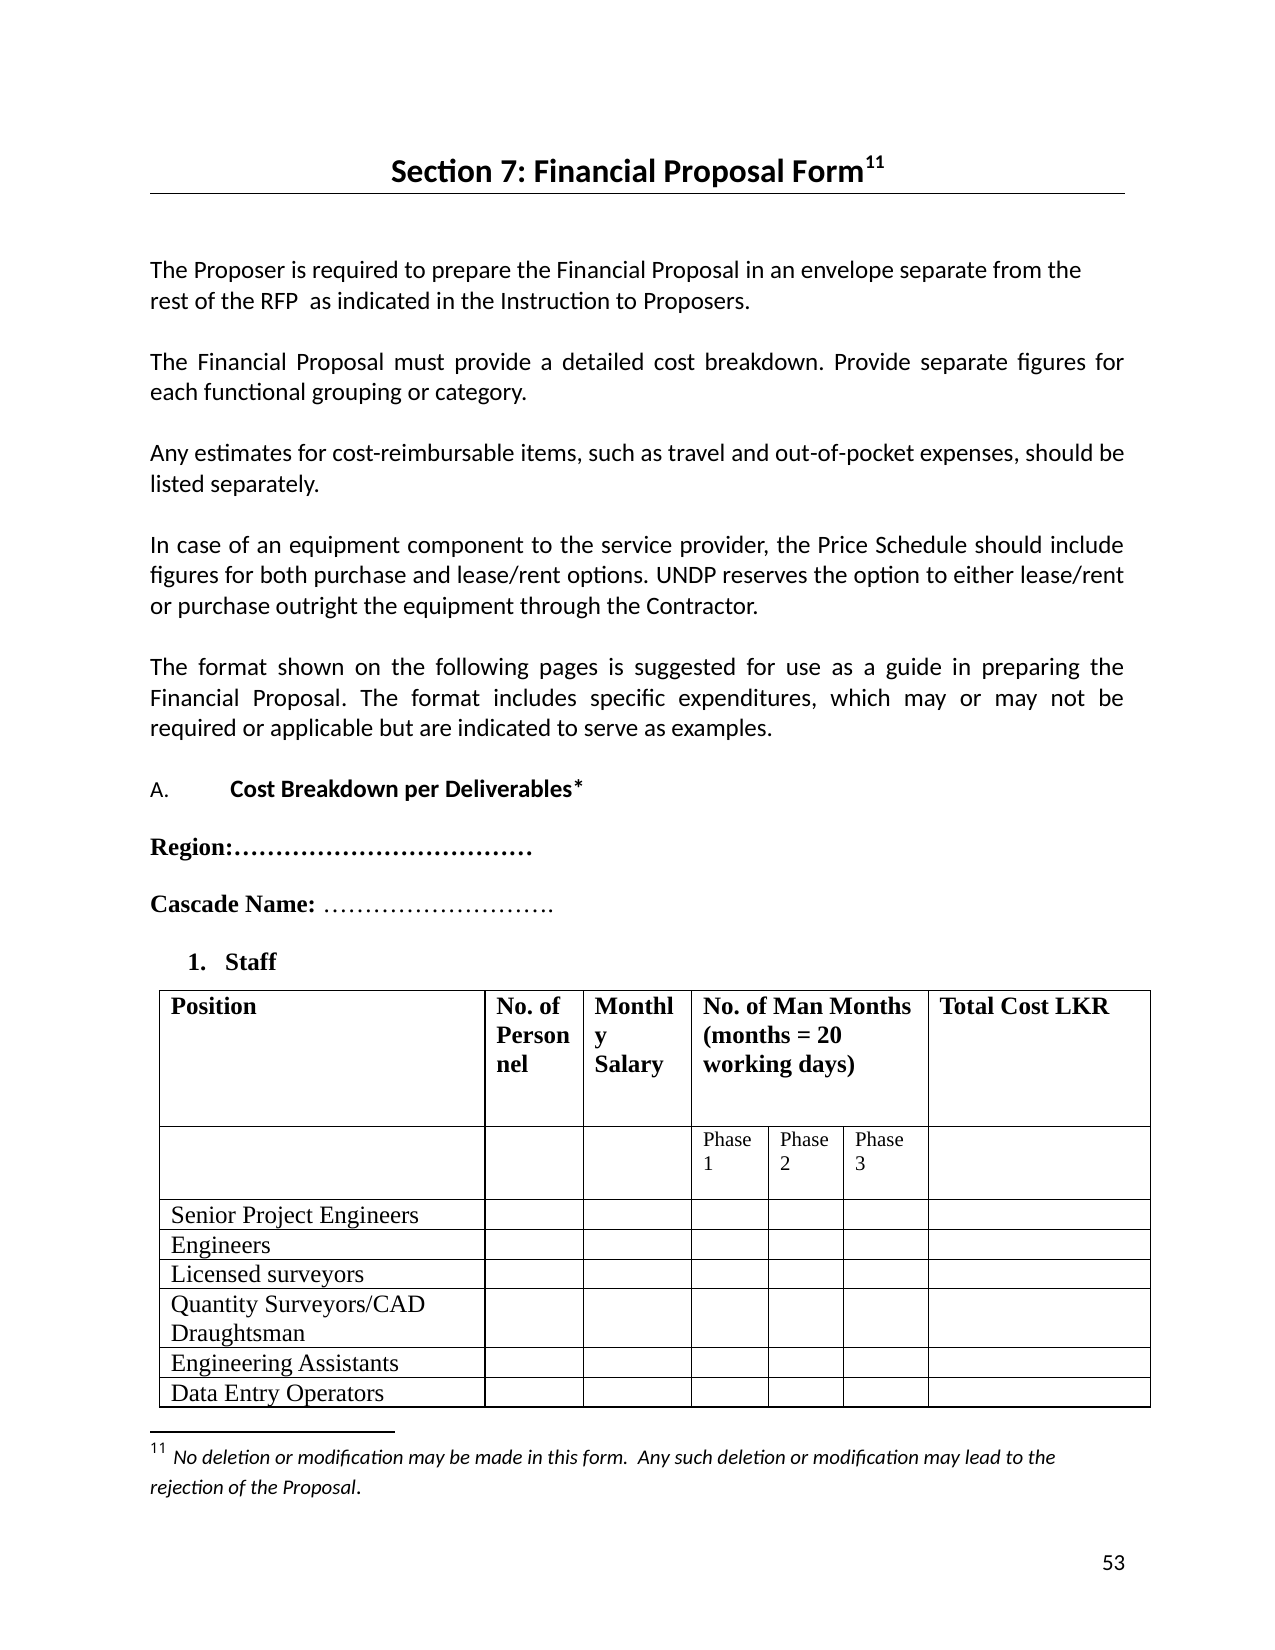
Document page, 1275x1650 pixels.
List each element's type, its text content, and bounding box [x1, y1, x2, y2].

text Cascade Name: ………………………. [150, 889, 1125, 918]
table_cell Senior Project Engineers [160, 1200, 484, 1229]
table_cell [929, 1200, 1150, 1229]
text Any estimates for cost-reimbursable items, such as travel and out-of-pocket expenses, should be listed separately. [150, 438, 1125, 499]
table_cell [769, 1289, 843, 1347]
table_cell [844, 1289, 928, 1347]
table_cell [584, 1378, 691, 1406]
table_header No. of Man Months (months = 20 working days) [692, 991, 928, 1126]
text The format shown on the following pages is suggested for use as a guide in preparing the Financial Proposal. The format includes specific expenditures, which may or may not be required or applicable but are indicated to serve as examples. [150, 651, 1125, 743]
table_cell [692, 1348, 768, 1377]
table_cell [929, 1230, 1150, 1258]
table_cell [844, 1378, 928, 1406]
table_cell [929, 1127, 1150, 1199]
list Staff [187, 947, 1125, 976]
table_cell [769, 1200, 843, 1229]
table_cell [584, 1289, 691, 1347]
table_cell [692, 1289, 768, 1347]
table_cell [692, 1200, 768, 1229]
table_cell [692, 1230, 768, 1258]
table_cell [769, 1378, 843, 1406]
table_cell [584, 1348, 691, 1377]
table_cell Phase 1 [692, 1127, 768, 1199]
table_cell Engineers [160, 1230, 484, 1258]
text The Financial Proposal must provide a detailed cost breakdown. Provide separate figures for each functional grouping or category. [150, 346, 1125, 407]
table_header No. of Personnel [486, 991, 583, 1126]
table_cell Phase 3 [844, 1127, 928, 1199]
table_cell [692, 1378, 768, 1406]
table_cell [486, 1378, 583, 1406]
table_cell [929, 1260, 1150, 1288]
table_cell [584, 1230, 691, 1258]
table_cell [486, 1260, 583, 1288]
table_cell Phase 2 [769, 1127, 843, 1199]
table_cell Engineering Assistants [160, 1348, 484, 1377]
table_cell [486, 1289, 583, 1347]
text Region:……………………………… [150, 832, 1125, 861]
table_cell [486, 1127, 583, 1199]
table_cell [486, 1348, 583, 1377]
table_cell [844, 1230, 928, 1258]
table_header Monthly Salary [584, 991, 691, 1126]
list Cost Breakdown per Deliverables* [150, 773, 1125, 804]
table_cell [160, 1127, 484, 1199]
table_cell [486, 1200, 583, 1229]
table_cell [486, 1230, 583, 1258]
table_cell [844, 1260, 928, 1288]
table_cell [929, 1348, 1150, 1377]
table_cell [769, 1230, 843, 1258]
table_header Total Cost LKR [929, 991, 1150, 1126]
table_cell Quantity Surveyors/CAD Draughtsman [160, 1289, 484, 1347]
table_cell [584, 1200, 691, 1229]
table_header Position [160, 991, 484, 1126]
text The Proposer is required to prepare the Financial Proposal in an envelope separate from the rest of the RFP as indicated in the Instruction to Proposers. [150, 254, 1125, 316]
table_cell Data Entry Operators [160, 1378, 484, 1406]
subtitle Section 7: Financial Proposal Form [150, 150, 1125, 193]
table_cell [769, 1348, 843, 1377]
table_cell [844, 1348, 928, 1377]
table_cell [584, 1260, 691, 1288]
text In case of an equipment component to the service provider, the Price Schedule should include figures for both purchase and lease/rent options. UNDP reserves the option to either lease/rent or purchase outright the equipment through the Contractor. [150, 529, 1125, 621]
table_cell Licensed surveyors [160, 1260, 484, 1288]
table_cell [929, 1289, 1150, 1347]
table_cell [692, 1260, 768, 1288]
table_cell [929, 1378, 1150, 1406]
table_cell [844, 1200, 928, 1229]
table_cell [769, 1260, 843, 1288]
table_cell [584, 1127, 691, 1199]
